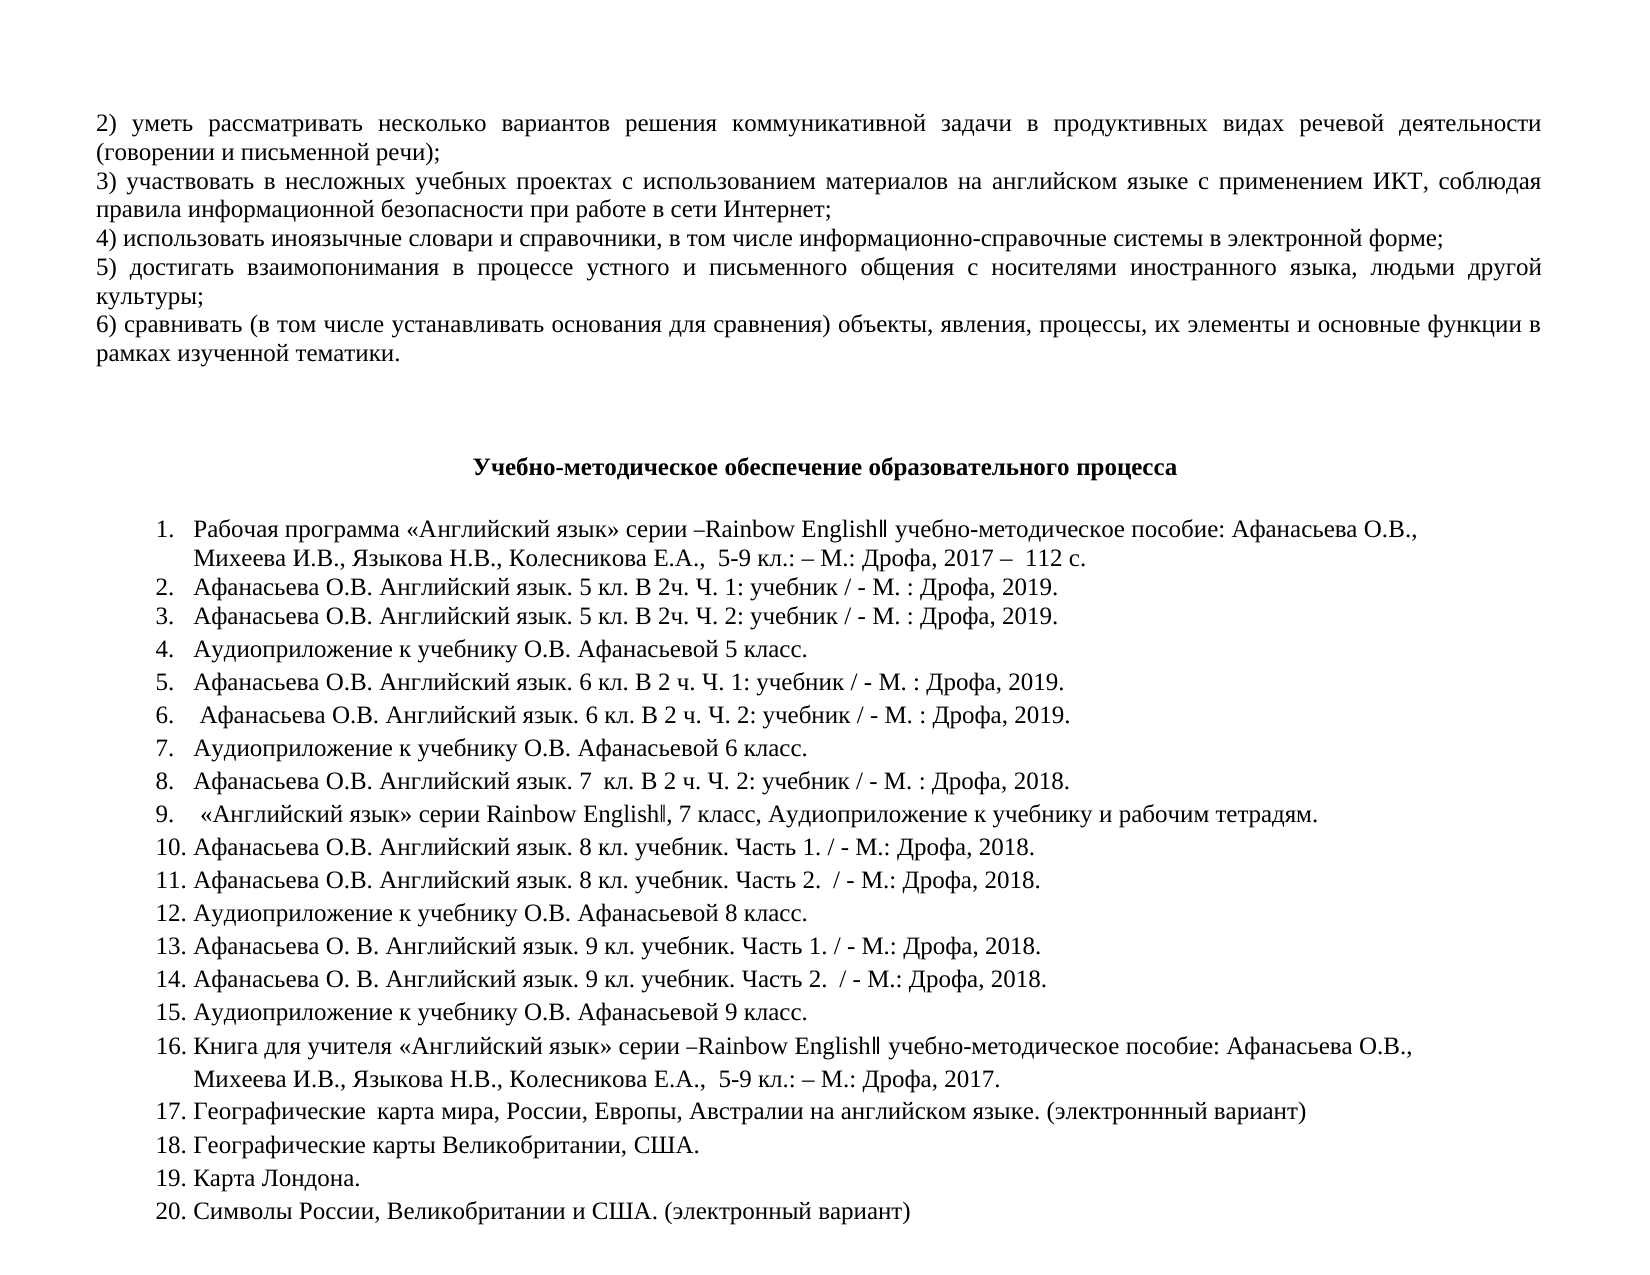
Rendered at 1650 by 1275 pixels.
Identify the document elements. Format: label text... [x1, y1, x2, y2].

text 5) достигать взаимопонимания в процессе устного и письменного общения с носителями иностранного языка, людьми другой культуры; [96, 252, 1544, 309]
list Географические карты Великобритании, США. [155, 1130, 1544, 1158]
list Афанасьева О. В. Английский язык. 9 кл. учебник. Часть 2. / - М.: Дрофа, 2018. [155, 964, 1544, 993]
list Книга для учителя «Английский язык» серии ―Rainbow English‖ учебно-методическое пособие: Афанасьева О.В., Михеева И.В., Языкова Н.В., Колесникова Е.А., 5-9 кл.: – М.: Дрофа, 2017. [156, 1031, 1504, 1092]
text 4) использовать иноязычные словари и справочники, в том числе информационно-справочные системы в электронной форме; [96, 223, 1544, 252]
text 6) сравнивать (в том числе устанавливать основания для сравнения) объекты, явления, процессы, их элементы и основные функции в рамках изученной тематики. [96, 309, 1544, 367]
list Карта Лондона. [155, 1163, 1544, 1192]
text Учебно-методическое обеспечение образовательного процесса [268, 452, 1381, 481]
list Афанасьева О.В. Английский язык. 5 кл. В 2ч. Ч. 2: учебник / - М. : Дрофа, 2019. [155, 601, 1544, 629]
list Символы России, Великобритании и США. (электронный вариант) [155, 1196, 1544, 1225]
list Рабочая программа «Английский язык» серии ―Rainbow English‖ учебно-методическое пособие: Афанасьева О.В., Михеева И.В., Языкова Н.В., Колесникова Е.А., 5-9 кл.: – М.: Дрофа, 2017 – 112 с. [156, 514, 1516, 572]
text 2) уметь рассматривать несколько вариантов решения коммуникативной задачи в продуктивных видах речевой деятельности (говорении и письменной речи); [96, 108, 1544, 166]
list Афанасьева О.В. Английский язык. 5 кл. В 2ч. Ч. 1: учебник / - М. : Дрофа, 2019. [155, 572, 1544, 601]
list Аудиоприложение к учебнику О.В. Афанасьевой 5 класс. [155, 634, 1544, 663]
text 3) участвовать в несложных учебных проектах с использованием материалов на английском языке с применением ИКТ, соблюдая правила информационной безопасности при работе в сети Интернет; [96, 166, 1544, 223]
list Географические карта мира, России, Европы, Австралии на английском языке. (электроннный вариант) [155, 1097, 1544, 1125]
list Аудиоприложение к учебнику О.В. Афанасьевой 8 класс. [155, 898, 1544, 927]
list Афанасьева О.В. Английский язык. 7 кл. В 2 ч. Ч. 2: учебник / - М. : Дрофа, 2018. [155, 766, 1544, 795]
list Афанасьева О.В. Английский язык. 6 кл. В 2 ч. Ч. 1: учебник / - М. : Дрофа, 2019. [155, 667, 1544, 696]
list Афанасьева О. В. Английский язык. 9 кл. учебник. Часть 1. / - М.: Дрофа, 2018. [155, 931, 1544, 960]
list Аудиоприложение к учебнику О.В. Афанасьевой 6 класс. [155, 733, 1544, 762]
list Афанасьева О.В. Английский язык. 8 кл. учебник. Часть 2. / - М.: Дрофа, 2018. [155, 865, 1544, 894]
list Афанасьева О.В. Английский язык. 8 кл. учебник. Часть 1. / - М.: Дрофа, 2018. [155, 832, 1544, 861]
list «Английский язык» серии Rainbow English‖, 7 класс, Аудиоприложение к учебнику и рабочим тетрадям. [155, 799, 1544, 828]
list Афанасьева О.В. Английский язык. 6 кл. В 2 ч. Ч. 2: учебник / - М. : Дрофа, 2019. [155, 700, 1544, 729]
list Аудиоприложение к учебнику О.В. Афанасьевой 9 класс. [155, 997, 1544, 1026]
